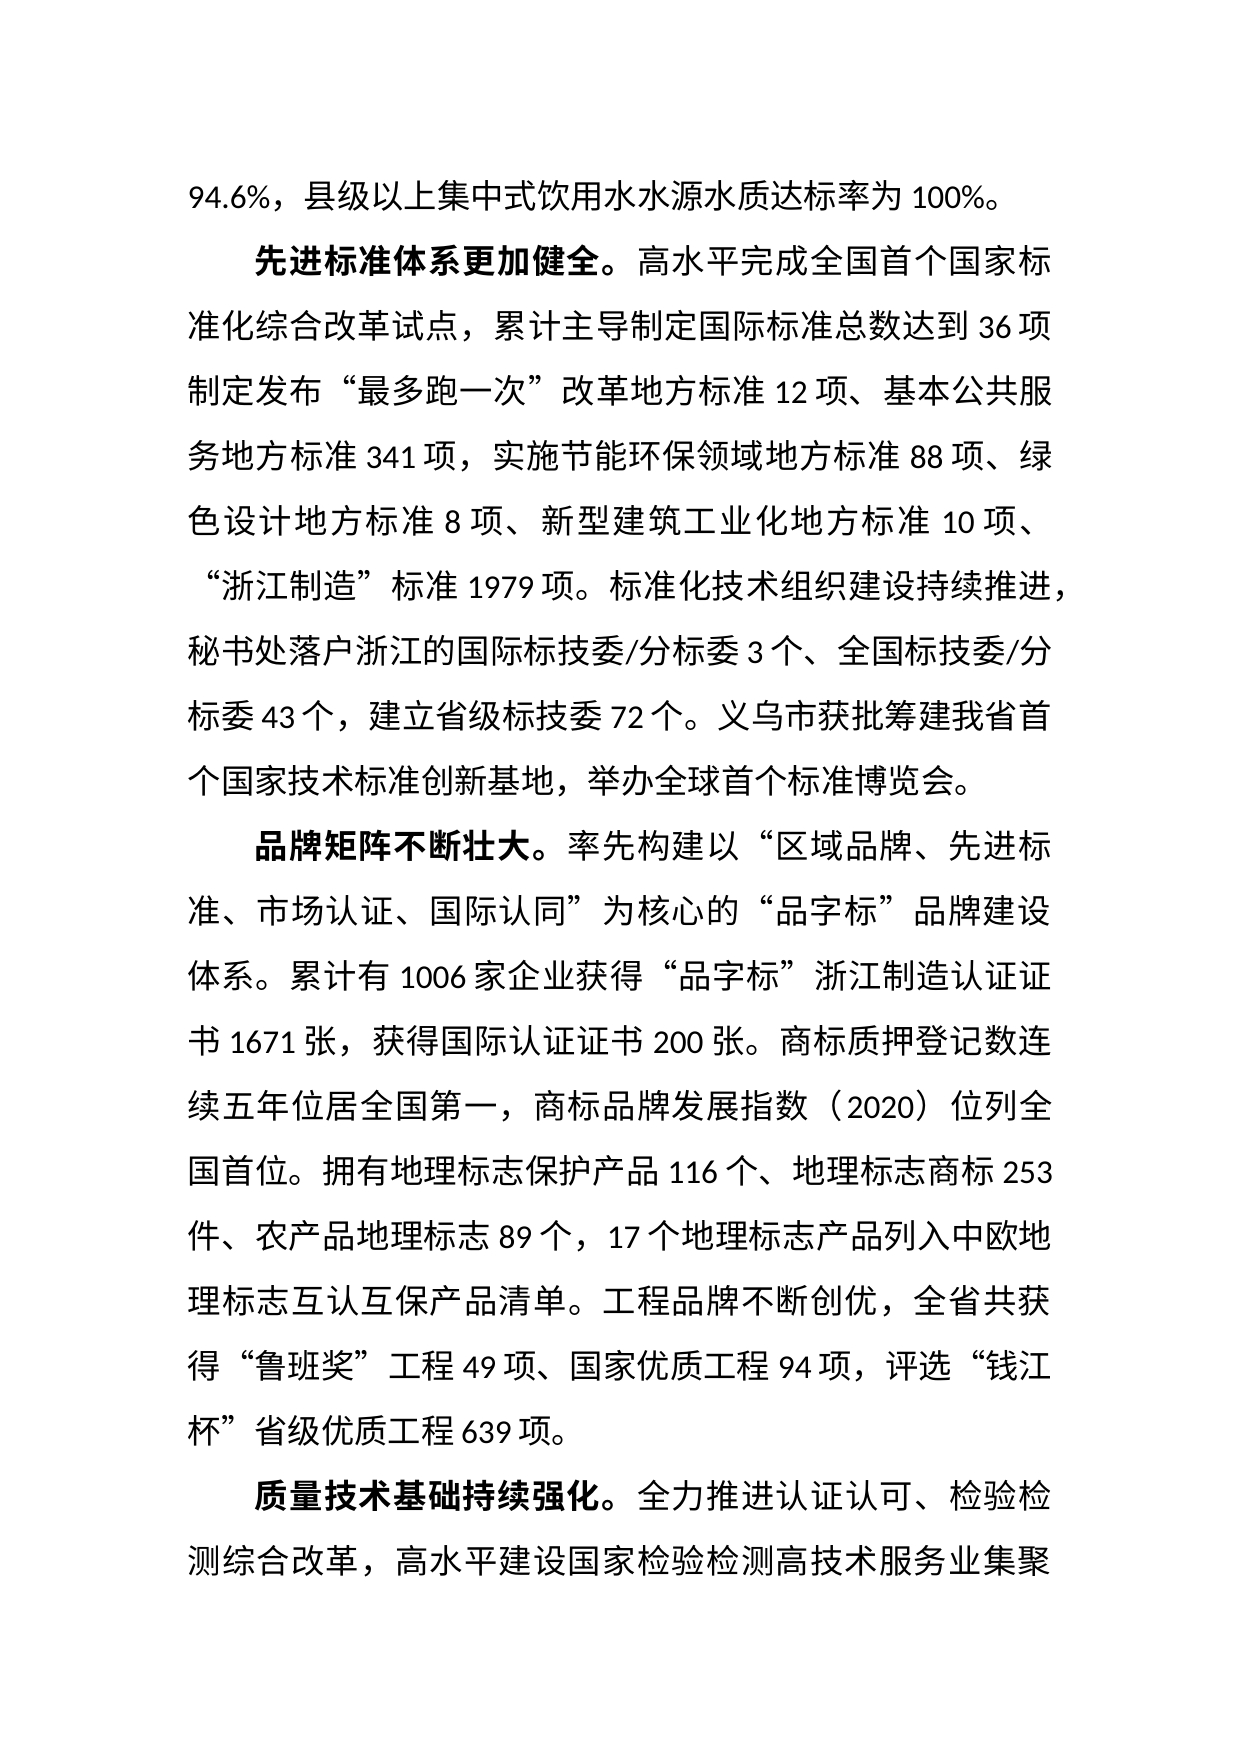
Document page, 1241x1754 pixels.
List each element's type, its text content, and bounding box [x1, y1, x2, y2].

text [187, 162, 1053, 227]
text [187, 1462, 1053, 1592]
text 先进标准体系更加健全。高水平完成全国首个国家标准化综合改革试点，累计主导制定国际标准总数达到36项，制定发布“最多跑一次”改革地方标准12项、基本公共服务地方标准341项，实施节能环保领域地方标准88项、绿色设计地方标准8项、新型建筑工业化地方标准10项、“浙江制造”标准1979项。标准化技术组织建设持续推进，秘书处落户浙江的国际标技委/分标委3个、全国标技委/分标委43个，建立省级标技委72个。义乌市获批筹建我省首个国家技术标准创新基地，举办全球首个标准博览会。 [187, 227, 1053, 812]
text 品牌矩阵不断壮大。率先构建以“区域品牌、先进标准、市场认证、国际认同”为核心的“品字标”品牌建设体系。累计有1006家企业获得“品字标”浙江制造认证证书1671张，获得国际认证证书200张。商标质押登记数连续五年位居全国第一，商标品牌发展指数（2020）位列全国首位。拥有地理标志保护产品116个、地理标志商标253件、农产品地理标志89个，17个地理标志产品列入中欧地理标志互认互保产品清单。工程品牌不断创优，全省共获得“鲁班奖”工程49项、国家优质工程94项，评选“钱江杯”省级优质工程639项。 [187, 812, 1053, 1462]
